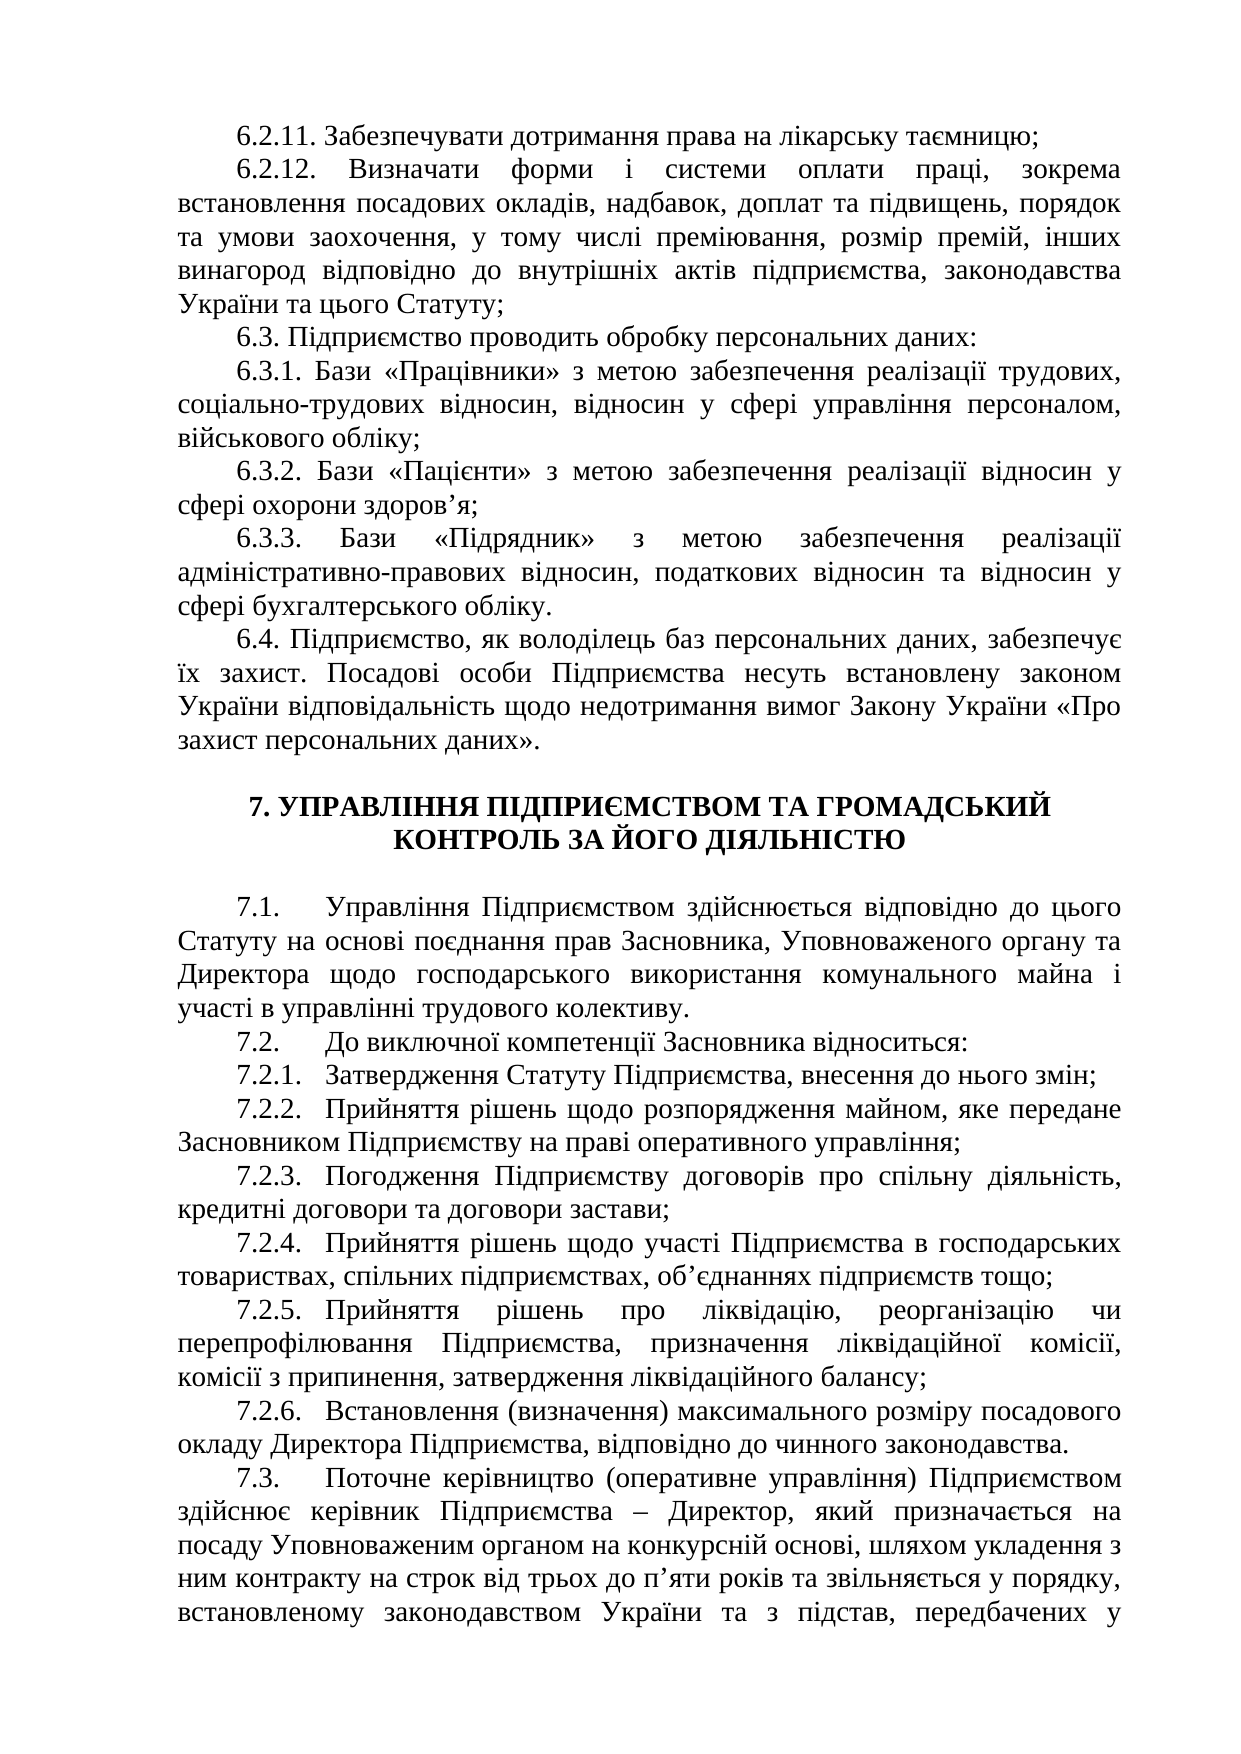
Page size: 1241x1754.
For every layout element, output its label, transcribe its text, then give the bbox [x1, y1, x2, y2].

list До виключної компетенції Засновника відноситься: [177, 1024, 1122, 1057]
text 6.3.2. Бази «Пацієнти» з метою забезпечення реалізації відносин у сфері охорони здоров’я; [177, 453, 1122, 521]
text 6.3.3. Бази «Підрядник» з метою забезпечення реалізації адміністративно-правових відносин, податкових відносин та відносин у сфері бухгалтерського обліку. [177, 521, 1122, 621]
text 6.2.12. Визначати форми і системи оплати праці, зокрема встановлення посадових окладів, надбавок, доплат та підвищень, порядок та умови заохочення, у тому числі преміювання, розмір премій, інших винагород відповідно до внутрішніх актів підприємства, законодавства України та цього Статуту; [177, 152, 1122, 319]
list Управління Підприємством здійснюється відповідно до цього Статуту на основі поєднання прав Засновника, Уповноваженого органу та Директора щодо господарського використання комунального майна і участі в управлінні трудового колективу. [177, 889, 1122, 1024]
text 6.2.11. Забезпечувати дотримання права на лікарську таємницю; [177, 118, 1122, 152]
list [177, 1460, 1122, 1627]
text 6.3.1. Бази «Працівники» з метою забезпечення реалізації трудових, соціально-трудових відносин, відносин у сфері управління персоналом, військового обліку; [177, 353, 1122, 453]
list Прийняття рішень щодо участі Підприємства в господарських товариствах, спільних підприємствах, об’єднаннях підприємств тощо; [177, 1225, 1122, 1292]
text 6.3. Підприємство проводить обробку персональних даних: [177, 319, 1122, 353]
list Затвердження Статуту Підприємства, внесення до нього змін; [177, 1057, 1122, 1091]
list Погодження Підприємству договорів про спільну діяльність, кредитні договори та договори застави; [177, 1158, 1122, 1225]
list Встановлення (визначення) максимального розміру посадового окладу Директора Підприємства, відповідно до чинного законодавства. [177, 1393, 1122, 1460]
list Прийняття рішень щодо розпорядження майном, яке передане Засновником Підприємству на праві оперативного управління; [177, 1091, 1122, 1158]
text 6.4. Підприємство, як володілець баз персональних даних, забезпечує їх захист. Посадові особи Підприємства несуть встановлену законом України відповідальність щодо недотримання вимог Закону України «Про захист персональних даних». [177, 621, 1122, 755]
list Прийняття рішень про ліквідацію, реорганізацію чи перепрофілювання Підприємства, призначення ліквідаційної комісії, комісії з припинення, затвердження ліквідаційного балансу; [177, 1292, 1122, 1393]
list 7. УПРАВЛІННЯ ПІДПРИЄМСТВОМ ТА ГРОМАДСЬКИЙ КОНТРОЛЬ ЗА ЙОГО ДІЯЛЬНІСТЮ [177, 789, 1122, 856]
